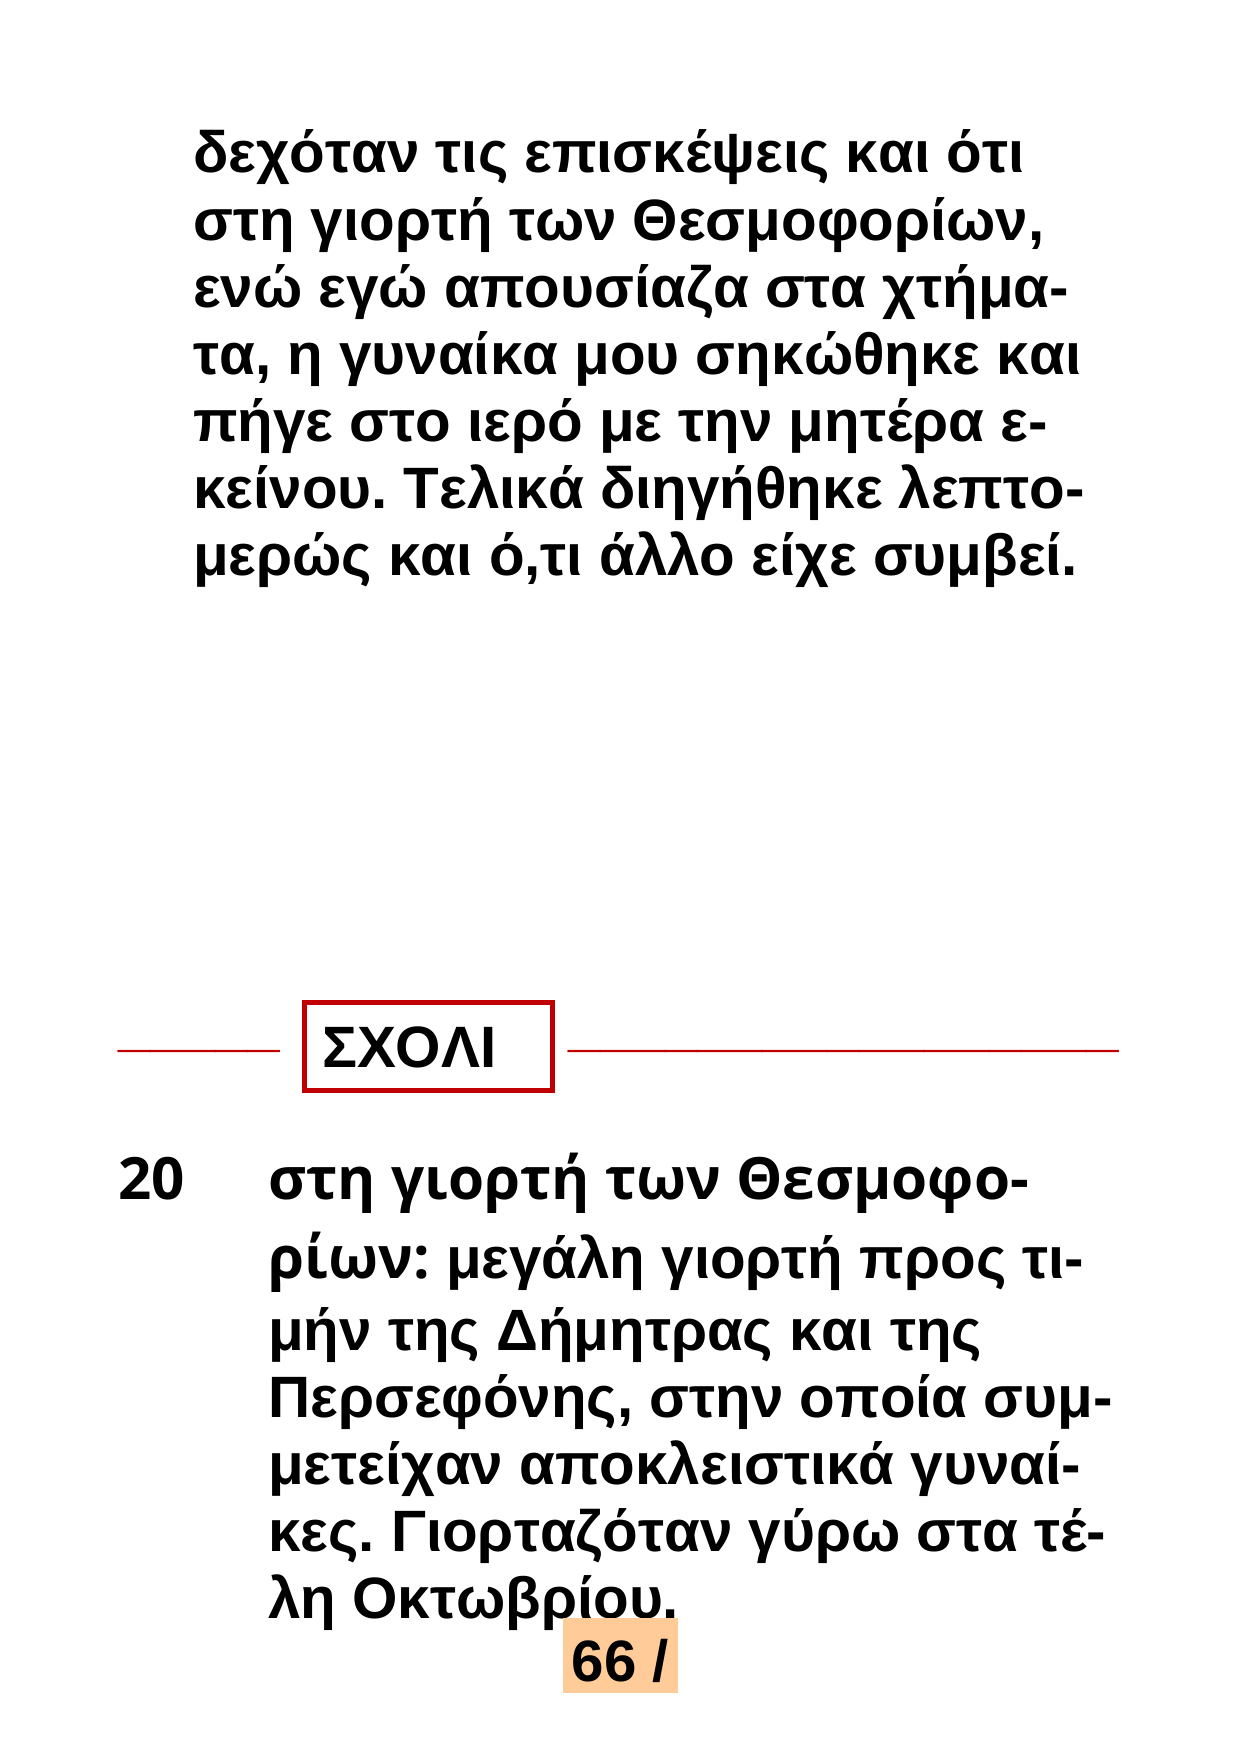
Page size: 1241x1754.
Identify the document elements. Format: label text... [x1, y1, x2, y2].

text 20 στη γιορτή των Θεσμοφο-ρίων: μεγάλη γιορτή προς τι-μήν της Δήμητρας και της Περσεφόνης, στην οποία συμ-μετείχαν αποκλειστικά γυναί-κες. Γιορταζόταν γύρω στα τέ-λη Οκτωβρίου. [118, 1137, 1122, 1631]
text δεχόταν τις επισκέψεις και ότι στη γιορτή των Θεσμοφορίων, ενώ εγώ απουσίαζα στα χτήμα-τα, η γυναίκα μου σηκώθηκε και πήγε στο ιερό με την μητέρα ε-κείνου. Τελικά διηγήθηκε λεπτο-μερώς και ό,τι άλλο είχε συμβεί. [193, 118, 1122, 588]
text _____ _________________ [118, 990, 1122, 1057]
